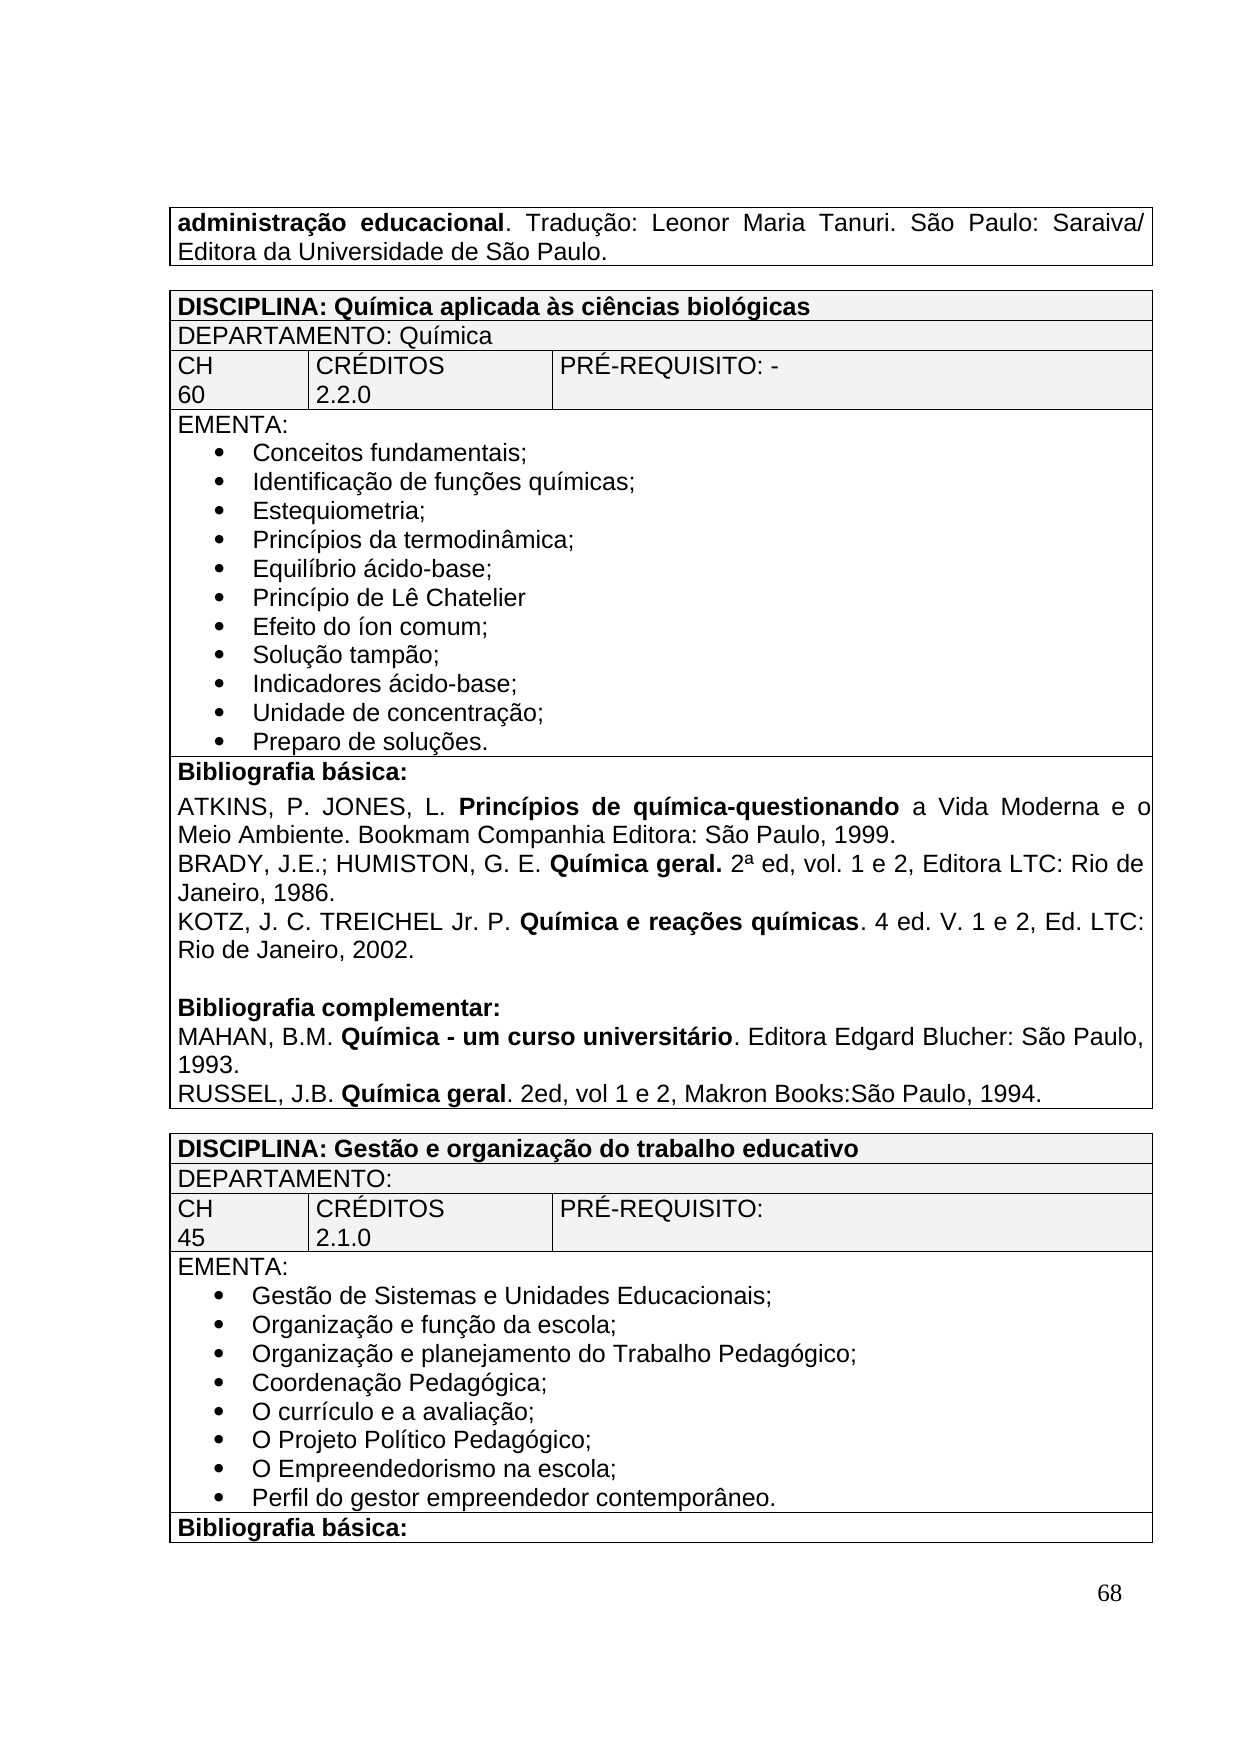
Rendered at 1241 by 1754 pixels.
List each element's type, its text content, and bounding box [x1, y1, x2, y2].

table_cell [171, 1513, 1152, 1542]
table_cell EMENTA: Conceitos fundamentais; Identificação de funções químicas; Estequiometria; Princípios da termodinâmica; Equilíbrio ácido-base; Princípio de Lê Chatelier Efeito do íon comum; Solução tampão; Indicadores ácido-base; Unidade de concentração; Preparo de soluções. [171, 410, 1152, 756]
table_cell CRÉDITOS 2.1.0 [309, 1194, 552, 1251]
table_cell CH 60 [171, 351, 308, 408]
table_cell DEPARTAMENTO: Química [171, 321, 1152, 350]
table_header DISCIPLINA: Química aplicada às ciências biológicas [171, 291, 1152, 320]
table_header DISCIPLINA: Gestão e organização do trabalho educativo [171, 1134, 1152, 1163]
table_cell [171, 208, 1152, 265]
table_cell PRÉ-REQUISITO: [553, 1194, 1152, 1251]
table_cell CH 45 [171, 1194, 308, 1251]
table_cell Bibliografia básica: ATKINS, P. JONES, L. Princípios de química-questionando a Vida Moderna e o Meio Ambiente. Bookmam Companhia Editora: São Paulo, 1999. BRADY, J.E.; HUMISTON, G. E. Química geral. 2ª ed, vol. 1 e 2, Editora LTC: Rio de Janeiro, 1986. KOTZ, J. C. TREICHEL Jr. P. Química e reações químicas. 4 ed. V. 1 e 2, Ed. LTC: Rio de Janeiro, 2002. Bibliografia complementar: MAHAN, B.M. Química - um curso universitário. Editora Edgard Blucher: São Paulo, 1993. RUSSEL, J.B. Química geral. 2ed, vol 1 e 2, Makron Books:São Paulo, 1994. [171, 757, 1152, 1108]
table_cell EMENTA: Gestão de Sistemas e Unidades Educacionais; Organização e função da escola; Organização e planejamento do Trabalho Pedagógico; Coordenação Pedagógica; O currículo e a avaliação; O Projeto Político Pedagógico; O Empreendedorismo na escola; Perfil do gestor empreendedor contemporâneo. [171, 1252, 1152, 1512]
table_cell CRÉDITOS 2.2.0 [309, 351, 552, 408]
table_cell DEPARTAMENTO: [171, 1164, 1152, 1193]
table_cell PRÉ-REQUISITO: - [553, 351, 1152, 408]
